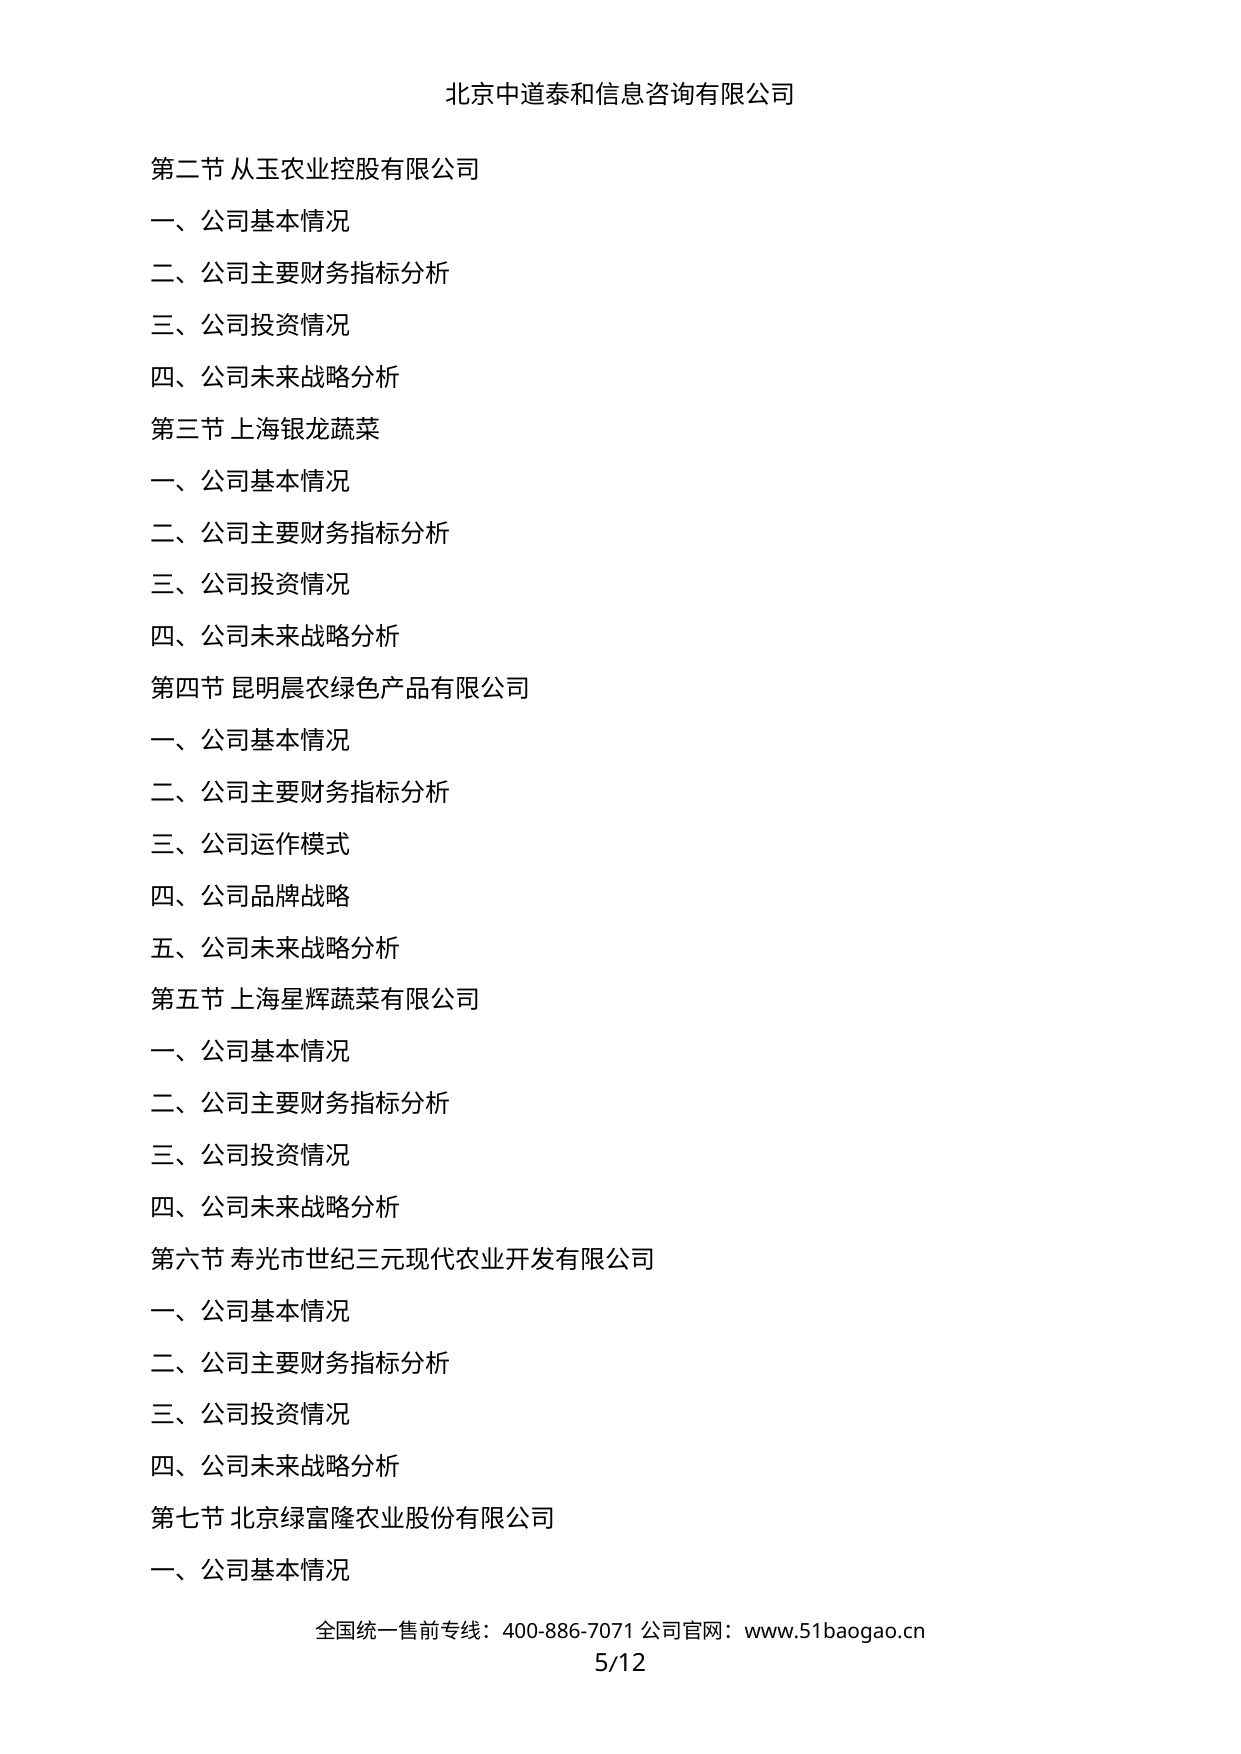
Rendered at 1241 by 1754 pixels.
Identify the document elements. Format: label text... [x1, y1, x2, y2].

text 一、公司基本情况 [150, 1551, 1090, 1587]
text 四、公司未来战略分析 [150, 1187, 1090, 1224]
text 二、公司主要财务指标分析 [150, 772, 1090, 809]
text 二、公司主要财务指标分析 [150, 513, 1090, 549]
text 二、公司主要财务指标分析 [150, 1343, 1090, 1379]
text 三、公司投资情况 [150, 1395, 1090, 1431]
text 一、公司基本情况 [150, 202, 1090, 238]
text 一、公司基本情况 [150, 1291, 1090, 1327]
text 二、公司主要财务指标分析 [150, 254, 1090, 290]
text 四、公司未来战略分析 [150, 617, 1090, 653]
text 第三节 上海银龙蔬菜 [150, 409, 1090, 446]
text 第五节 上海星辉蔬菜有限公司 [150, 980, 1090, 1016]
text 第六节 寿光市世纪三元现代农业开发有限公司 [150, 1239, 1090, 1276]
text 二、公司主要财务指标分析 [150, 1084, 1090, 1120]
text 五、公司未来战略分析 [150, 928, 1090, 964]
text 一、公司基本情况 [150, 1032, 1090, 1068]
text 一、公司基本情况 [150, 461, 1090, 497]
text 三、公司投资情况 [150, 565, 1090, 601]
text 四、公司未来战略分析 [150, 357, 1090, 394]
text 一、公司基本情况 [150, 721, 1090, 757]
text 第四节 昆明晨农绿色产品有限公司 [150, 669, 1090, 705]
text 四、公司未来战略分析 [150, 1447, 1090, 1483]
text 四、公司品牌战略 [150, 876, 1090, 912]
text 第七节 北京绿富隆农业股份有限公司 [150, 1499, 1090, 1535]
text 三、公司投资情况 [150, 1136, 1090, 1172]
text 第二节 从玉农业控股有限公司 [150, 150, 1090, 186]
text 三、公司投资情况 [150, 306, 1090, 342]
text 三、公司运作模式 [150, 824, 1090, 861]
